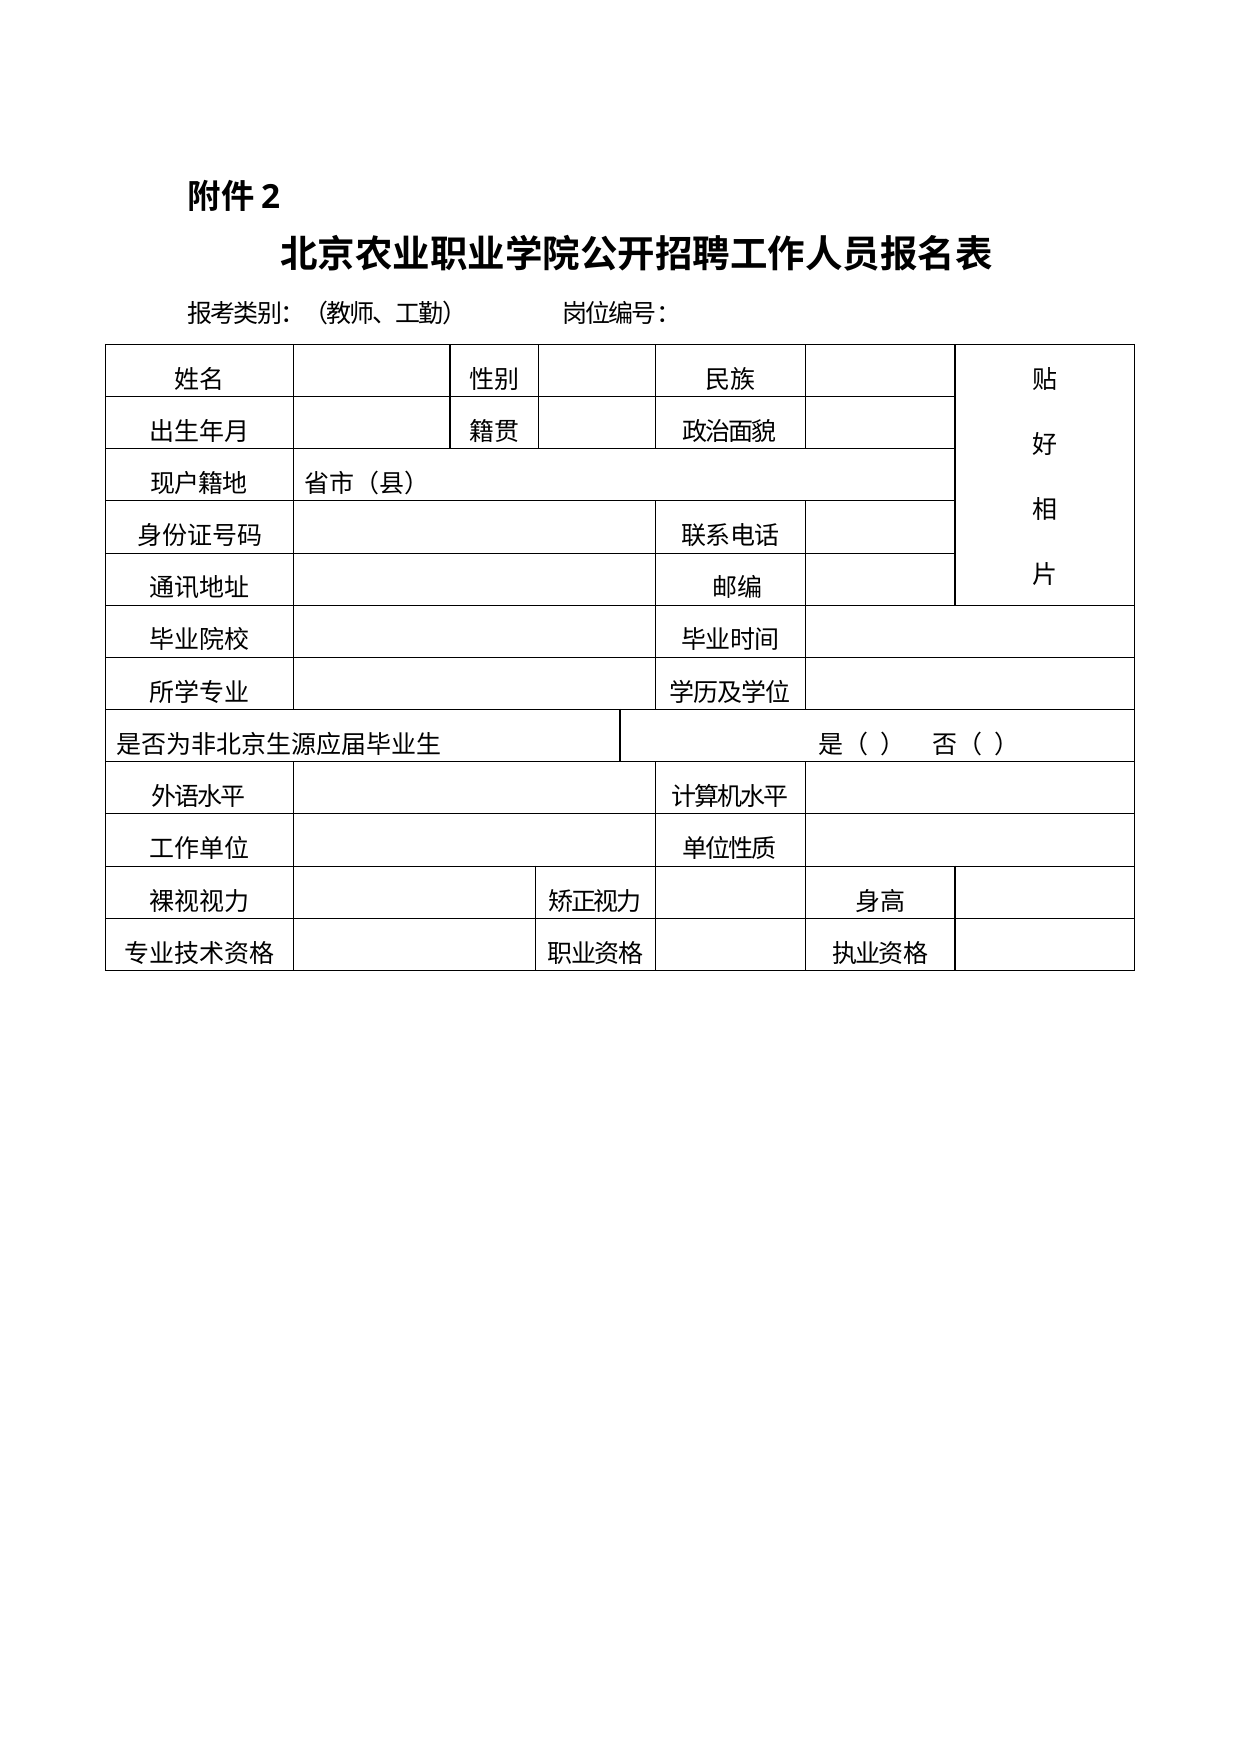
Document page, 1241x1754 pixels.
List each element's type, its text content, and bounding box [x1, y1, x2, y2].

table_header 民族 [656, 345, 805, 396]
table_cell 省市（县） [294, 449, 954, 500]
table_header 姓名 [106, 345, 293, 396]
table_cell 职业资格 [536, 919, 655, 970]
table_cell [294, 397, 449, 448]
table_cell 籍贯 [451, 397, 538, 448]
table_cell 矫正视力 [536, 867, 655, 918]
table_cell [956, 919, 1134, 970]
table_cell [806, 606, 1134, 657]
table_cell 是否为非北京生源应届毕业生 [106, 710, 619, 761]
table_cell [656, 919, 805, 970]
table_cell [294, 606, 655, 657]
table_cell [956, 867, 1134, 918]
table_cell [656, 867, 805, 918]
table_header [806, 345, 954, 396]
table_cell 工作单位 [106, 814, 293, 866]
table_cell 身份证号码 [106, 501, 293, 552]
table_cell [806, 762, 1134, 813]
table_cell [806, 397, 954, 448]
table_cell [806, 658, 1134, 709]
table_header 贴 好 相 片 [956, 345, 1134, 604]
text 报考类别：（教师、工勤） 岗位编号： [187, 279, 1053, 344]
table_cell 毕业时间 [656, 606, 805, 657]
table_cell 专业技术资格 [106, 919, 293, 970]
table_cell 单位性质 [656, 814, 805, 866]
table_cell [294, 501, 655, 552]
table_cell [294, 658, 655, 709]
table_cell [294, 762, 655, 813]
table_cell 裸视视力 [106, 867, 293, 918]
table_header [539, 345, 655, 396]
table_cell 计算机水平 [656, 762, 805, 813]
text 北京农业职业学院公开招聘工作人员报名表 [187, 220, 1053, 279]
table_cell 学历及学位 [656, 658, 805, 709]
table_cell 身高 [806, 867, 954, 918]
table_header [294, 345, 449, 396]
table_cell 通讯地址 [106, 554, 293, 604]
table_cell 现户籍地 [106, 449, 293, 500]
table_cell [294, 919, 535, 970]
table_cell [294, 554, 655, 604]
table_cell [539, 397, 655, 448]
table_cell 邮编 [656, 554, 805, 604]
table_cell 外语水平 [106, 762, 293, 813]
table_cell 是（ ） 否（ ） [621, 710, 1134, 761]
table_cell 毕业院校 [106, 606, 293, 657]
table_cell 出生年月 [106, 397, 293, 448]
table_cell [806, 554, 954, 604]
text 附件2 [187, 162, 1053, 220]
table_cell 执业资格 [806, 919, 954, 970]
table_cell [294, 814, 655, 866]
table_header 性别 [451, 345, 538, 396]
table_cell 联系电话 [656, 501, 805, 552]
table_cell 所学专业 [106, 658, 293, 709]
table_cell [294, 867, 535, 918]
table_cell [806, 814, 1134, 866]
table_cell 政治面貌 [656, 397, 805, 448]
table_cell [806, 501, 954, 552]
